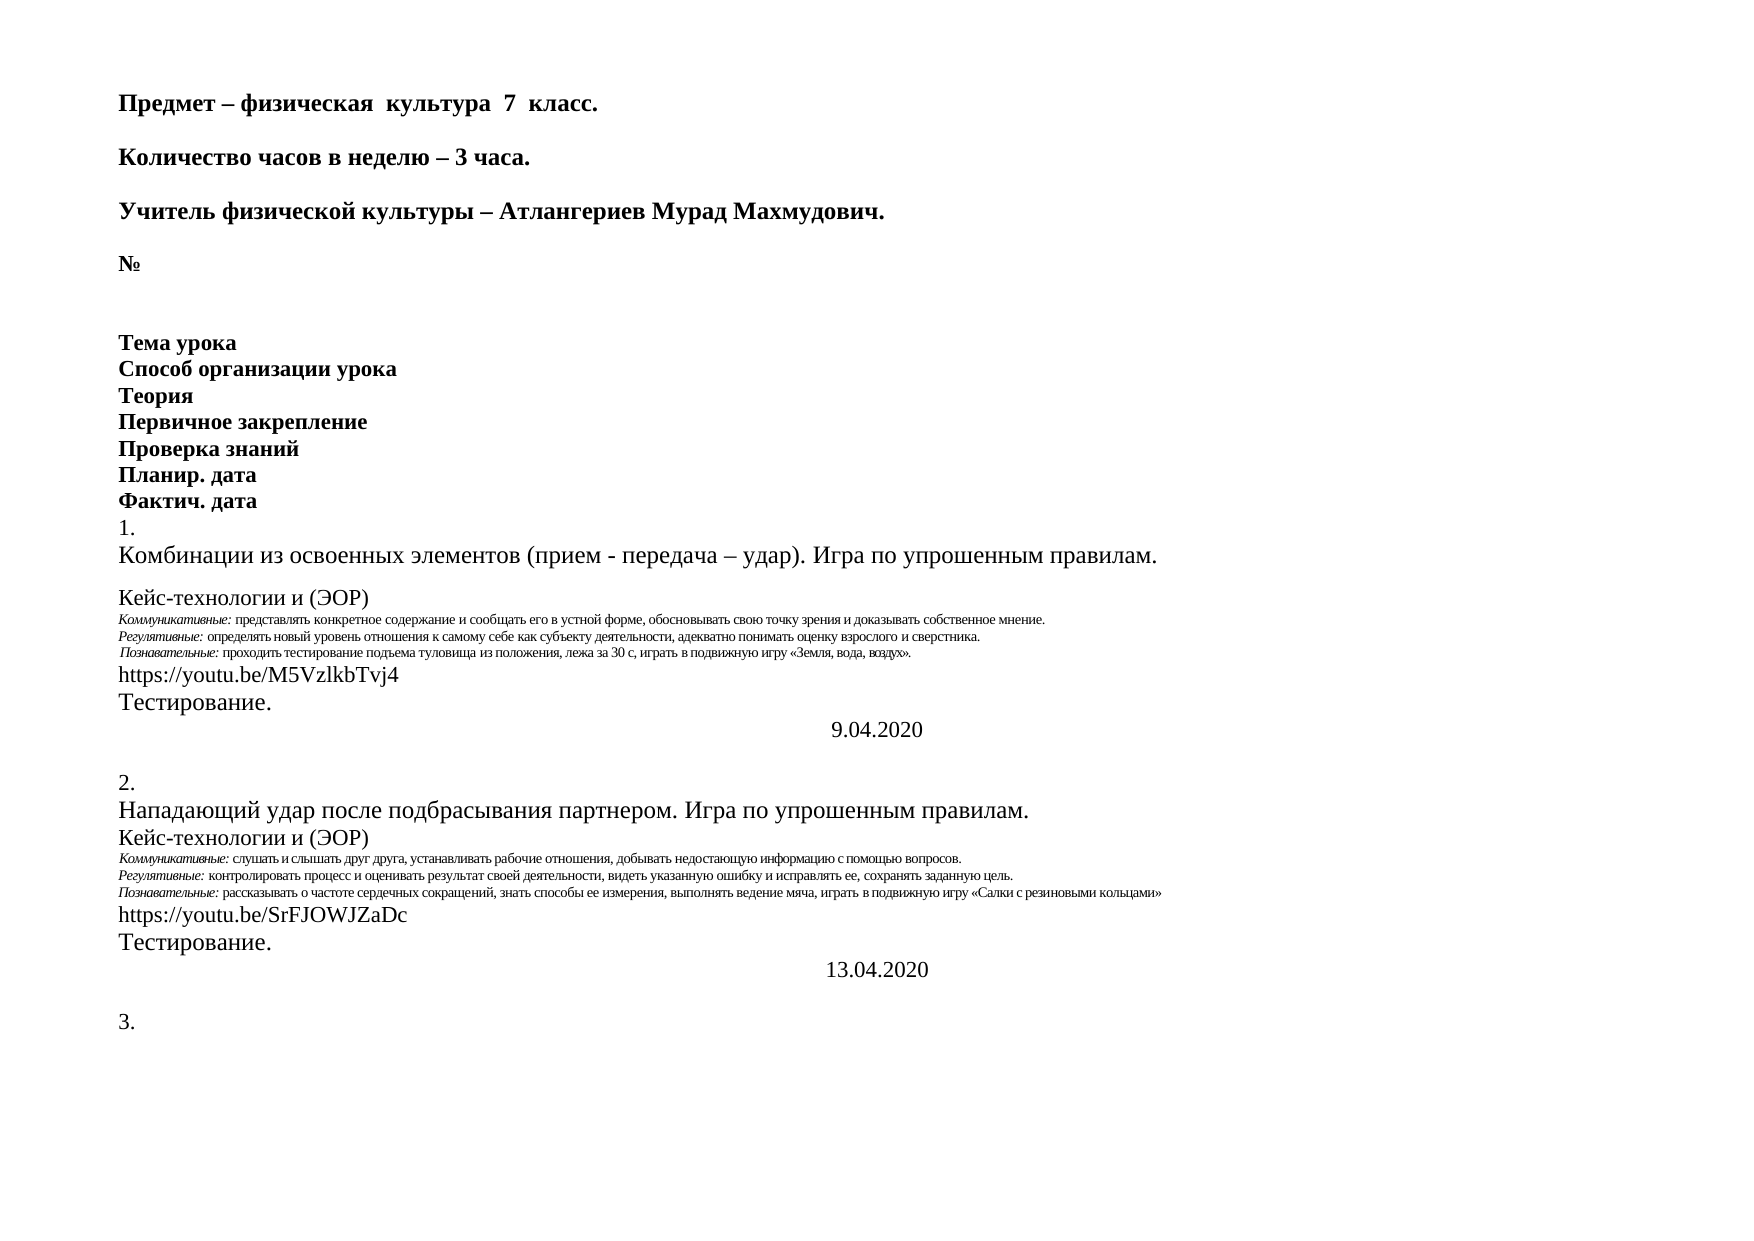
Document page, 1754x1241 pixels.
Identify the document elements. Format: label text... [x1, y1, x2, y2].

text Учитель физической культуры – Атлангериев Мурад Махмудович. [118, 196, 1636, 225]
text Предмет – физическая культура 7 класс. [118, 88, 1636, 117]
text Количество часов в неделю – 3 часа. [118, 142, 1636, 171]
